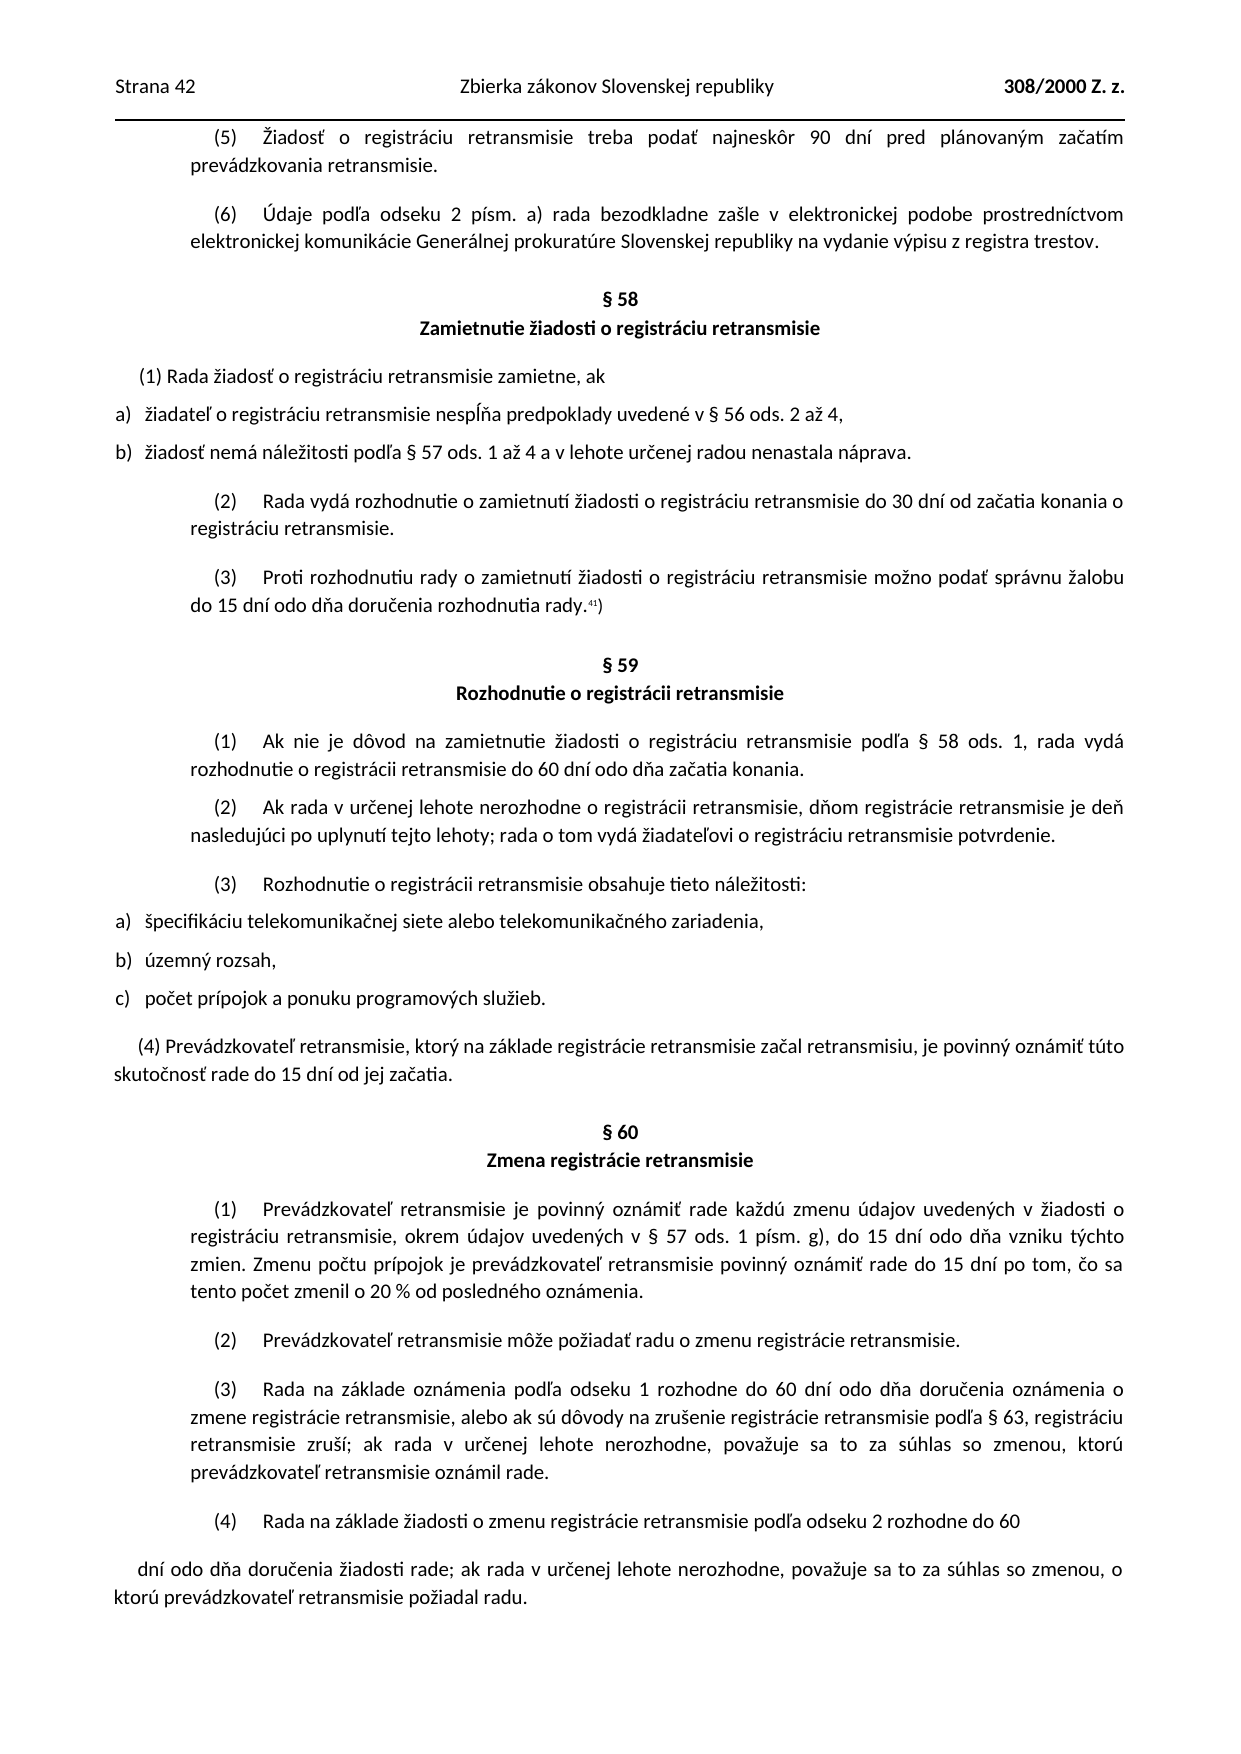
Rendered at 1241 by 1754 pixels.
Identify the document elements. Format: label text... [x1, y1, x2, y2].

list žiadateľ o registráciu retransmisie nespĺňa predpoklady uvedené v § 56 ods. 2 až 4, [115, 401, 1126, 427]
list špecifikáciu telekomunikačnej siete alebo telekomunikačného zariadenia, [115, 909, 1126, 934]
list žiadosť nemá náležitosti podľa § 57 ods. 1 až 4 a v lehote určenej radou nenastala náprava. [115, 439, 1126, 464]
list Rozhodnutie o registrácii retransmisie obsahuje tieto náležitosti: [190, 871, 1126, 896]
text Rozhodnutie o registrácii retransmisie [124, 680, 1116, 706]
list územný rozsah, [115, 947, 1126, 972]
text § 58 [124, 286, 1116, 312]
text (1) Rada žiadosť o registráciu retransmisie zamietne, ak [139, 363, 1126, 388]
list počet prípojok a ponuku programových služieb. [115, 985, 1126, 1010]
list Ak rada v určenej lehote nerozhodne o registrácii retransmisie, dňom registrácie retransmisie je deň nasledujúci po uplynutí tejto lehoty; rada o tom vydá žiadateľovi o registráciu retransmisie potvrdenie. [190, 794, 1126, 847]
list Rada vydá rozhodnutie o zamietnutí žiadosti o registráciu retransmisie do 30 dní od začatia konania o registráciu retransmisie. [190, 488, 1126, 541]
text dní odo dňa doručenia žiadosti rade; ak rada v určenej lehote nerozhodne, považuje sa to za súhlas so zmenou, o ktorú prevádzkovateľ retransmisie požiadal radu. [113, 1557, 1126, 1609]
list Prevádzkovateľ retransmisie môže požiadať radu o zmenu registrácie retransmisie. [190, 1327, 1126, 1353]
list Proti rozhodnutiu rady o zamietnutí žiadosti o registráciu retransmisie možno podať správnu žalobu do 15 dní odo dňa doručenia rozhodnutia rady.41) [190, 564, 1126, 617]
text Zamietnutie žiadosti o registráciu retransmisie [124, 315, 1116, 340]
text Zmena registrácie retransmisie [124, 1147, 1116, 1173]
text (4) Prevádzkovateľ retransmisie, ktorý na základe registrácie retransmisie začal retransmisiu, je povinný oznámiť túto skutočnosť rade do 15 dní od jej začatia. [113, 1034, 1126, 1087]
text § 59 [124, 652, 1116, 677]
text § 60 [124, 1119, 1116, 1144]
list Ak nie je dôvod na zamietnutie žiadosti o registráciu retransmisie podľa § 58 ods. 1, rada vydá rozhodnutie o registrácii retransmisie do 60 dní odo dňa začatia konania. [190, 729, 1126, 782]
list Prevádzkovateľ retransmisie je povinný oznámiť rade každú zmenu údajov uvedených v žiadosti o registráciu retransmisie, okrem údajov uvedených v § 57 ods. 1 písm. g), do 15 dní odo dňa vzniku týchto zmien. Zmenu počtu prípojok je prevádzkovateľ retransmisie povinný oznámiť rade do 15 dní po tom, čo sa tento počet zmenil o 20 % od posledného oznámenia. [190, 1196, 1126, 1304]
list Rada na základe žiadosti o zmenu registrácie retransmisie podľa odseku 2 rozhodne do 60 [190, 1508, 1126, 1533]
list Rada na základe oznámenia podľa odseku 1 rozhodne do 60 dní odo dňa doručenia oznámenia o zmene registrácie retransmisie, alebo ak sú dôvody na zrušenie registrácie retransmisie podľa § 63, registráciu retransmisie zruší; ak rada v určenej lehote nerozhodne, považuje sa to za súhlas so zmenou, ktorú prevádzkovateľ retransmisie oznámil rade. [190, 1376, 1126, 1484]
list Údaje podľa odseku 2 písm. a) rada bezodkladne zašle v elektronickej podobe prostredníctvom elektronickej komunikácie Generálnej prokuratúre Slovenskej republiky na vydanie výpisu z registra trestov. [190, 201, 1126, 254]
list Žiadosť o registráciu retransmisie treba podať najneskôr 90 dní pred plánovaným začatím prevádzkovania retransmisie. [190, 101, 1126, 178]
